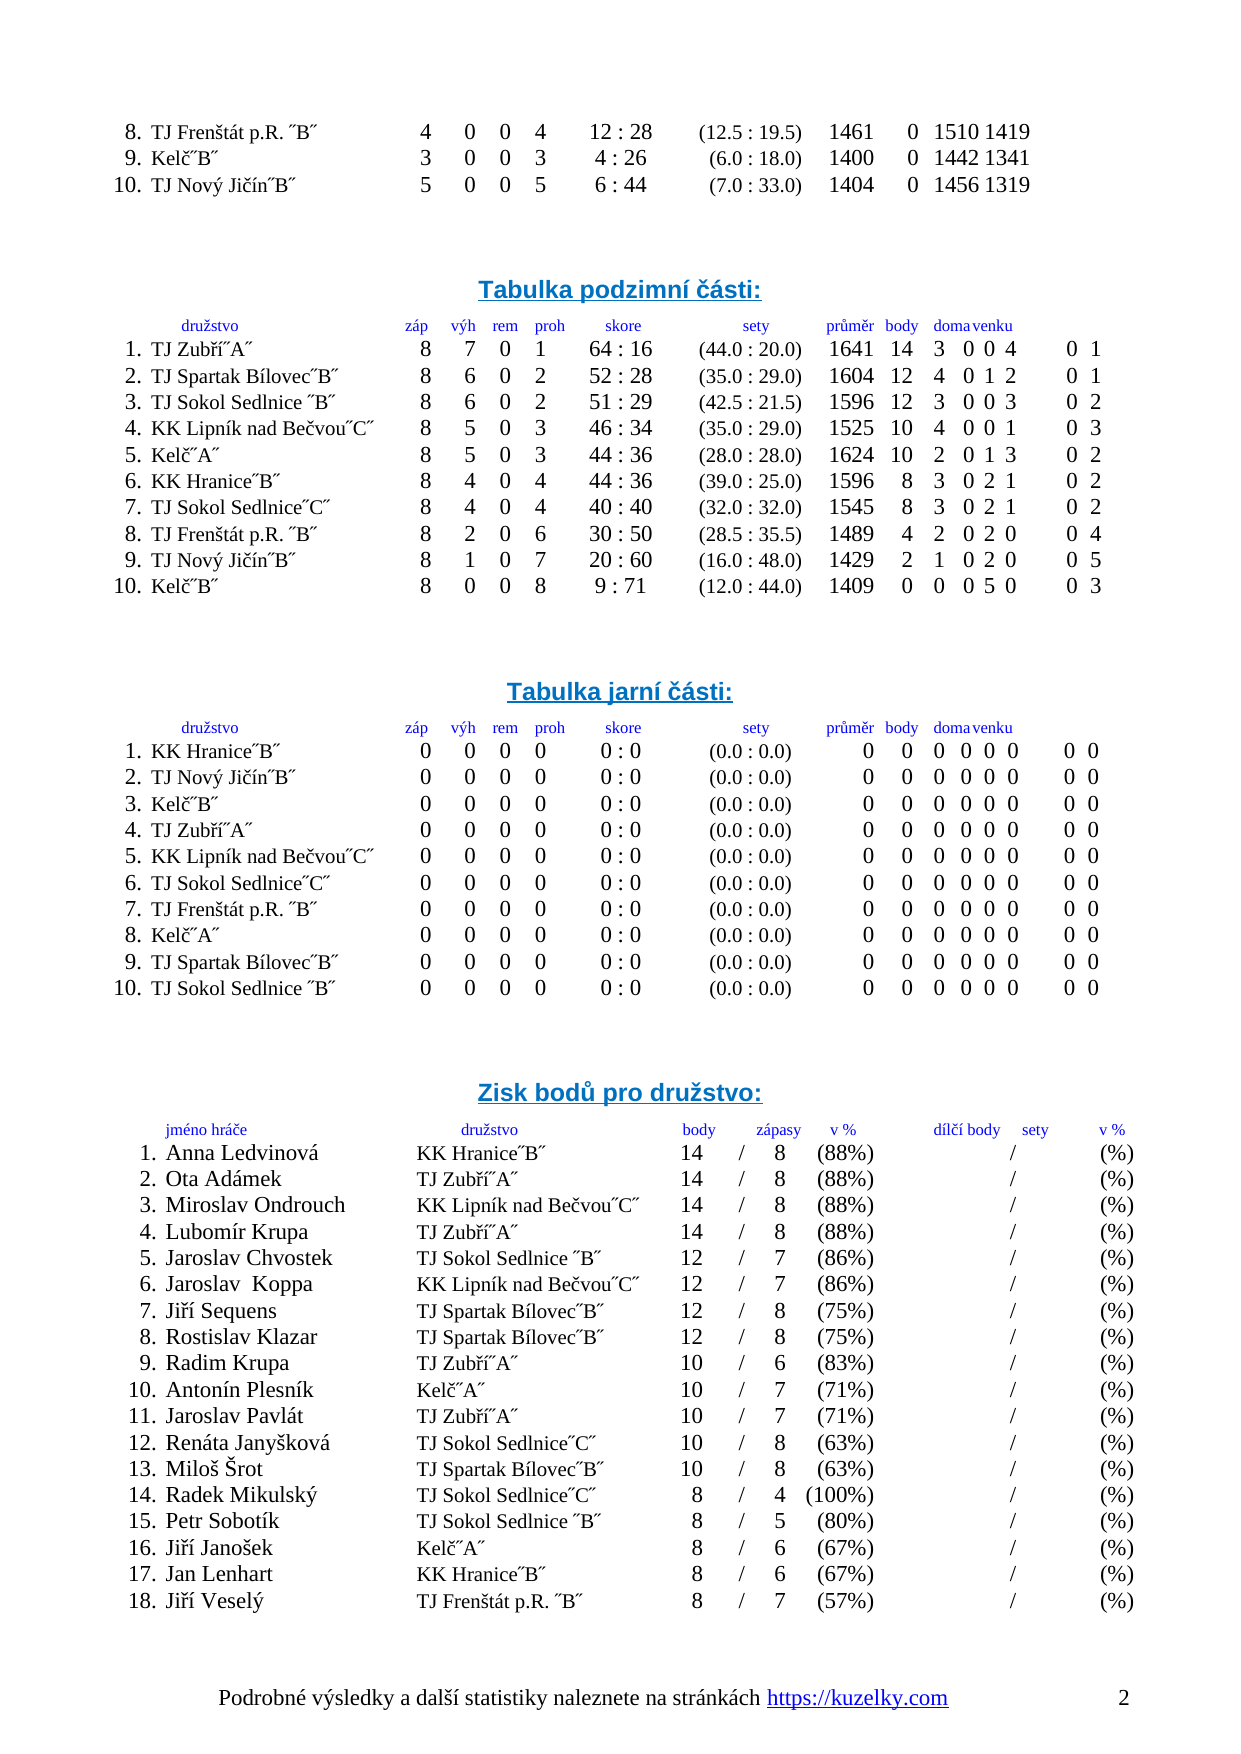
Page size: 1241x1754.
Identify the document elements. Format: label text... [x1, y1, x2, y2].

text 10. Antonín Plesník Kelč˝A˝ 10 / 7 (71%) / (%) [106, 1376, 1134, 1402]
text 8. TJ Frenštát p.R. ˝B˝ 4 0 0 4 12 : 28 (12.5 : 19.5) 1461 0 1510 1419 [106, 118, 1134, 144]
text 1. Anna Ledvinová KK Hranice˝B˝ 14 / 8 (88%) / (%) [106, 1139, 1134, 1165]
text 6. TJ Sokol Sedlnice˝C˝ 0 0 0 0 0 : 0 (0.0 : 0.0) 0 0 0 0 0 0 0 0 [106, 869, 1134, 895]
text 15. Petr Sobotík TJ Sokol Sedlnice ˝B˝ 8 / 5 (80%) / (%) [106, 1508, 1134, 1534]
text 10. TJ Nový Jičín˝B˝ 5 0 0 5 6 : 44 (7.0 : 33.0) 1404 0 1456 1319 [106, 171, 1134, 197]
text 16. Jiří Janošek Kelč˝A˝ 8 / 6 (67%) / (%) [106, 1534, 1134, 1560]
text 6. KK Hranice˝B˝ 8 4 0 4 44 : 36 (39.0 : 25.0) 1596 8 3 0 2 1 0 2 [106, 467, 1134, 493]
text 17. Jan Lenhart KK Hranice˝B˝ 8 / 6 (67%) / (%) [106, 1560, 1134, 1587]
text 7. TJ Sokol Sedlnice˝C˝ 8 4 0 4 40 : 40 (32.0 : 32.0) 1545 8 3 0 2 1 0 2 [106, 493, 1134, 520]
text 7. Jiří Sequens TJ Spartak Bílovec˝B˝ 12 / 8 (75%) / (%) [106, 1297, 1134, 1323]
text 3. Miroslav Ondrouch KK Lipník nad Bečvou˝C˝ 14 / 8 (88%) / (%) [106, 1191, 1134, 1218]
text Tabulka podzimní části: [94, 275, 1145, 304]
text družstvo záp výh rem proh skore sety průměr body doma venku [106, 316, 1134, 335]
text družstvo záp výh rem proh skore sety průměr body doma venku [106, 718, 1134, 737]
text 2. TJ Nový Jičín˝B˝ 0 0 0 0 0 : 0 (0.0 : 0.0) 0 0 0 0 0 0 0 0 [106, 763, 1134, 790]
text 5. Kelč˝A˝ 8 5 0 3 44 : 36 (28.0 : 28.0) 1624 10 2 0 1 3 0 2 [106, 441, 1134, 467]
text 7. TJ Frenštát p.R. ˝B˝ 0 0 0 0 0 : 0 (0.0 : 0.0) 0 0 0 0 0 0 0 0 [106, 895, 1134, 921]
text 2. TJ Spartak Bílovec˝B˝ 8 6 0 2 52 : 28 (35.0 : 29.0) 1604 12 4 0 1 2 0 1 [106, 362, 1134, 388]
text 3. TJ Sokol Sedlnice ˝B˝ 8 6 0 2 51 : 29 (42.5 : 21.5) 1596 12 3 0 0 3 0 2 [106, 388, 1134, 414]
text Tabulka jarní části: [94, 677, 1145, 705]
text 12. Renáta Janyšková TJ Sokol Sedlnice˝C˝ 10 / 8 (63%) / (%) [106, 1428, 1134, 1455]
text 8. Kelč˝A˝ 0 0 0 0 0 : 0 (0.0 : 0.0) 0 0 0 0 0 0 0 0 [106, 921, 1134, 948]
text 4. KK Lipník nad Bečvou˝C˝ 8 5 0 3 46 : 34 (35.0 : 29.0) 1525 10 4 0 0 1 0 3 [106, 414, 1134, 441]
text 4. TJ Zubří˝A˝ 0 0 0 0 0 : 0 (0.0 : 0.0) 0 0 0 0 0 0 0 0 [106, 816, 1134, 842]
text 9. Radim Krupa TJ Zubří˝A˝ 10 / 6 (83%) / (%) [106, 1349, 1134, 1376]
text 6. Jaroslav Koppa KK Lipník nad Bečvou˝C˝ 12 / 7 (86%) / (%) [106, 1270, 1134, 1297]
text 5. KK Lipník nad Bečvou˝C˝ 0 0 0 0 0 : 0 (0.0 : 0.0) 0 0 0 0 0 0 0 0 [106, 842, 1134, 869]
text 1. TJ Zubří˝A˝ 8 7 0 1 64 : 16 (44.0 : 20.0) 1641 14 3 0 0 4 0 1 [106, 335, 1134, 362]
text jméno hráče družstvo body zápasy v % dílčí body sety v % [106, 1119, 1134, 1139]
text 2. Ota Adámek TJ Zubří˝A˝ 14 / 8 (88%) / (%) [106, 1165, 1134, 1191]
text 9. Kelč˝B˝ 3 0 0 3 4 : 26 (6.0 : 18.0) 1400 0 1442 1341 [106, 144, 1134, 171]
text 14. Radek Mikulský TJ Sokol Sedlnice˝C˝ 8 / 4 (100%) / (%) [106, 1481, 1134, 1508]
text 10. TJ Sokol Sedlnice ˝B˝ 0 0 0 0 0 : 0 (0.0 : 0.0) 0 0 0 0 0 0 0 0 [106, 974, 1134, 1001]
text 9. TJ Spartak Bílovec˝B˝ 0 0 0 0 0 : 0 (0.0 : 0.0) 0 0 0 0 0 0 0 0 [106, 948, 1134, 974]
text 1. KK Hranice˝B˝ 0 0 0 0 0 : 0 (0.0 : 0.0) 0 0 0 0 0 0 0 0 [106, 737, 1134, 763]
text 11. Jaroslav Pavlát TJ Zubří˝A˝ 10 / 7 (71%) / (%) [106, 1402, 1134, 1428]
text 3. Kelč˝B˝ 0 0 0 0 0 : 0 (0.0 : 0.0) 0 0 0 0 0 0 0 0 [106, 790, 1134, 816]
text 9. TJ Nový Jičín˝B˝ 8 1 0 7 20 : 60 (16.0 : 48.0) 1429 2 1 0 2 0 0 5 [106, 546, 1134, 572]
text 4. Lubomír Krupa TJ Zubří˝A˝ 14 / 8 (88%) / (%) [106, 1218, 1134, 1244]
text 13. Miloš Šrot TJ Spartak Bílovec˝B˝ 10 / 8 (63%) / (%) [106, 1455, 1134, 1481]
text 5. Jaroslav Chvostek TJ Sokol Sedlnice ˝B˝ 12 / 7 (86%) / (%) [106, 1244, 1134, 1270]
text 10. Kelč˝B˝ 8 0 0 8 9 : 71 (12.0 : 44.0) 1409 0 0 0 5 0 0 3 [106, 572, 1134, 599]
text Zisk bodů pro družstvo: [94, 1078, 1145, 1107]
text 18. Jiří Veselý TJ Frenštát p.R. ˝B˝ 8 / 7 (57%) / (%) [106, 1587, 1134, 1613]
text 8. Rostislav Klazar TJ Spartak Bílovec˝B˝ 12 / 8 (75%) / (%) [106, 1323, 1134, 1349]
text 8. TJ Frenštát p.R. ˝B˝ 8 2 0 6 30 : 50 (28.5 : 35.5) 1489 4 2 0 2 0 0 4 [106, 520, 1134, 546]
